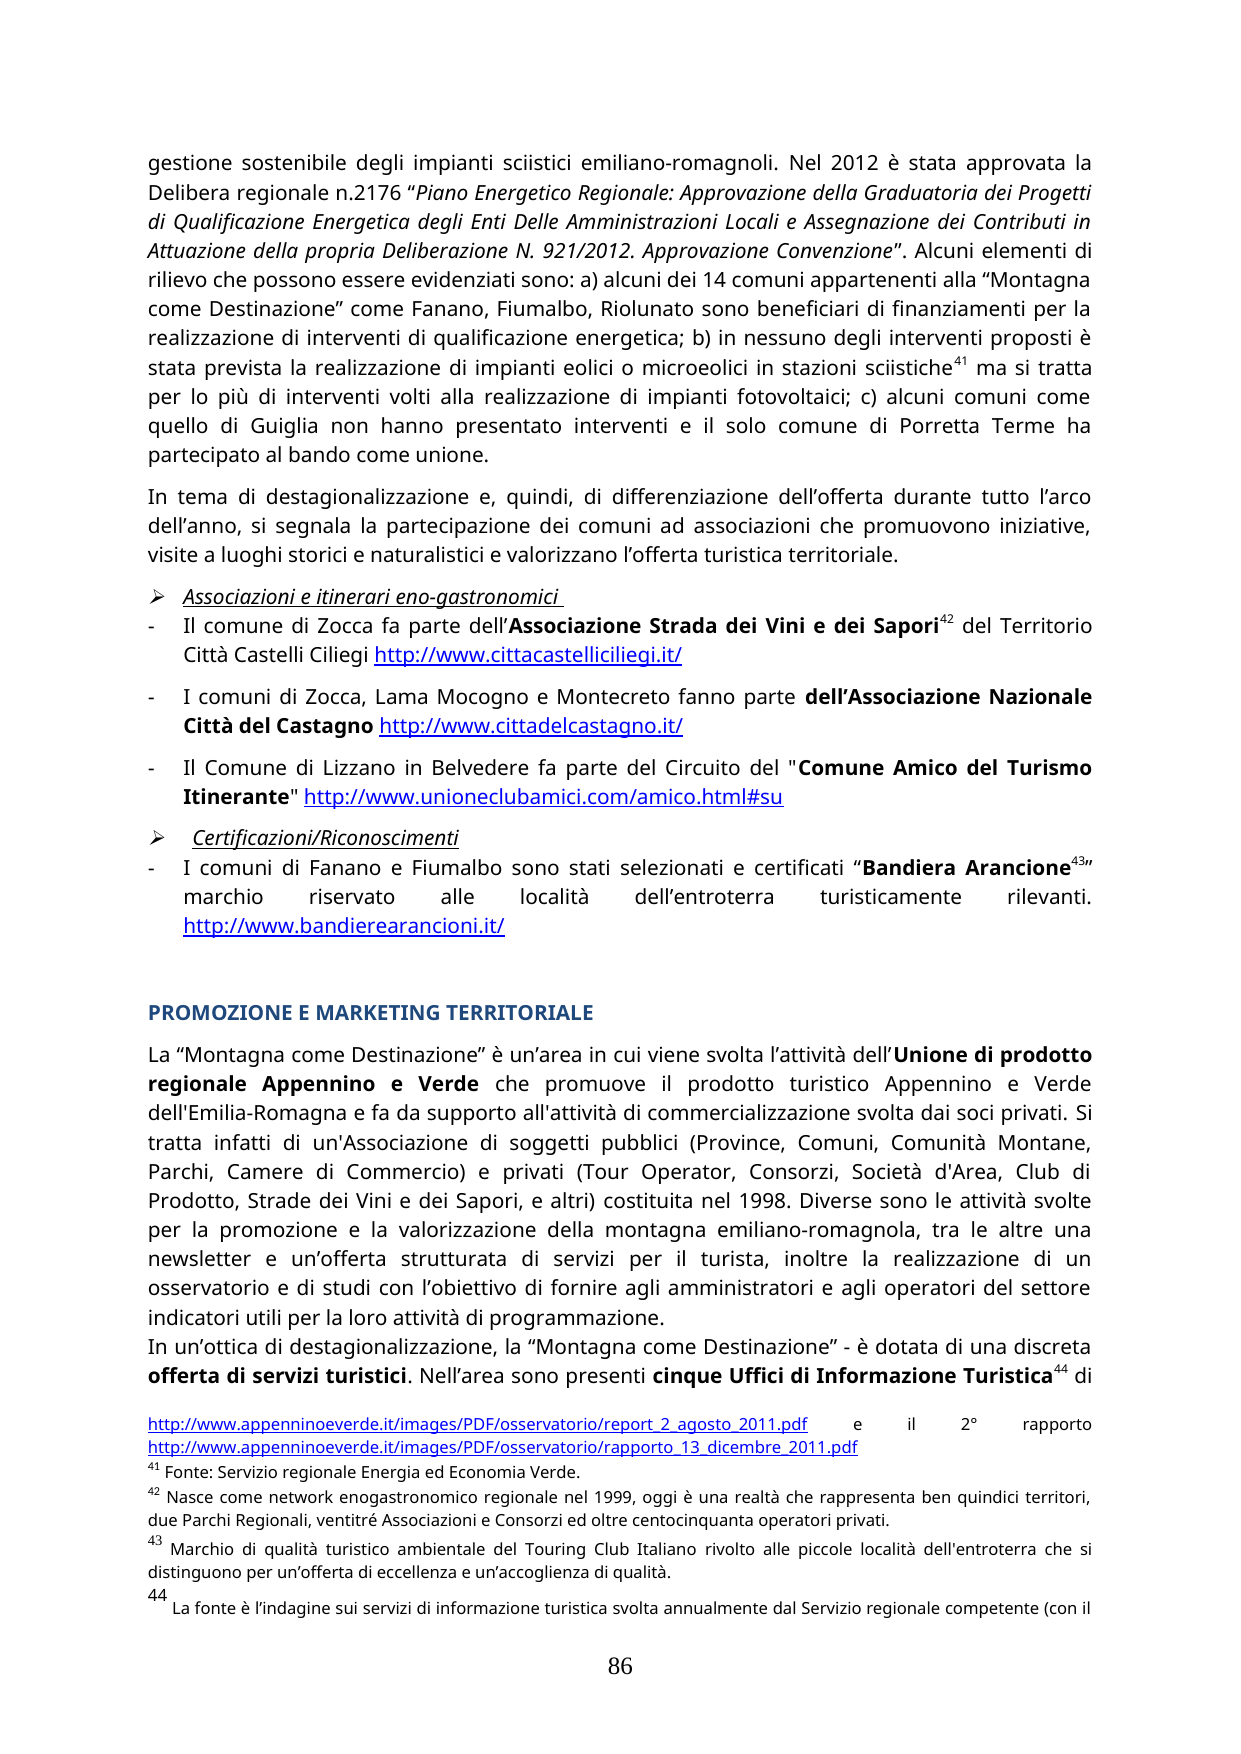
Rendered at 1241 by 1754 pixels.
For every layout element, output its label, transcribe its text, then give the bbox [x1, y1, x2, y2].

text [148, 1331, 1092, 1389]
list I comuni di Zocca, Lama Mocogno e Montecreto fanno parte dell’Associazione Nazionale Città del Castagno http://www.cittadelcastagno.it/ [148, 681, 1092, 739]
text PROMOZIONE E MARKETING TERRITORIALE [148, 998, 1092, 1027]
list Il Comune di Lizzano in Belvedere fa parte del Circuito del "Comune Amico del Turismo Itinerante" http://www.unioneclubamici.com/amico.html#su [148, 752, 1092, 810]
list Il comune di Zocca fa parte dell’Associazione Strada dei Vini e dei Sapori del Territorio Città Castelli Ciliegi http://www.cittacastelliciliegi.it/ [148, 610, 1092, 668]
list Certificazioni/Riconoscimenti [148, 823, 1092, 852]
text In tema di destagionalizzazione e, quindi, di differenziazione dell’offerta durante tutto l’arco dell’anno, si segnala la partecipazione dei comuni ad associazioni che promuovono iniziative, visite a luoghi storici e naturalistici e valorizzano l’offerta turistica territoriale. [148, 481, 1092, 568]
list Associazioni e itinerari eno-gastronomici [148, 581, 1092, 610]
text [148, 148, 1092, 468]
list I comuni di Fanano e Fiumalbo sono stati selezionati e certificati “Bandiera Arancione” marchio riservato alle località dell’entroterra turisticamente rilevanti. http://www.bandierearancioni.it/ [148, 852, 1092, 939]
text La “Montagna come Destinazione” è un’area in cui viene svolta l’attività dell’Unione di prodotto regionale Appennino e Verde che promuove il prodotto turistico Appennino e Verde dell'Emilia-Romagna e fa da supporto all'attività di commercializzazione svolta dai soci privati. Si tratta infatti di un'Associazione di soggetti pubblici (Province, Comuni, Comunità Montane, Parchi, Camere di Commercio) e privati (Tour Operator, Consorzi, Società d'Area, Club di Prodotto, Strade dei Vini e dei Sapori, e altri) costituita nel 1998. Diverse sono le attività svolte per la promozione e la valorizzazione della montagna emiliano-romagnola, tra le altre una newsletter e un’offerta strutturata di servizi per il turista, inoltre la realizzazione di un osservatorio e di studi con l’obiettivo di fornire agli amministratori e agli operatori del settore indicatori utili per la loro attività di programmazione. [148, 1039, 1092, 1331]
